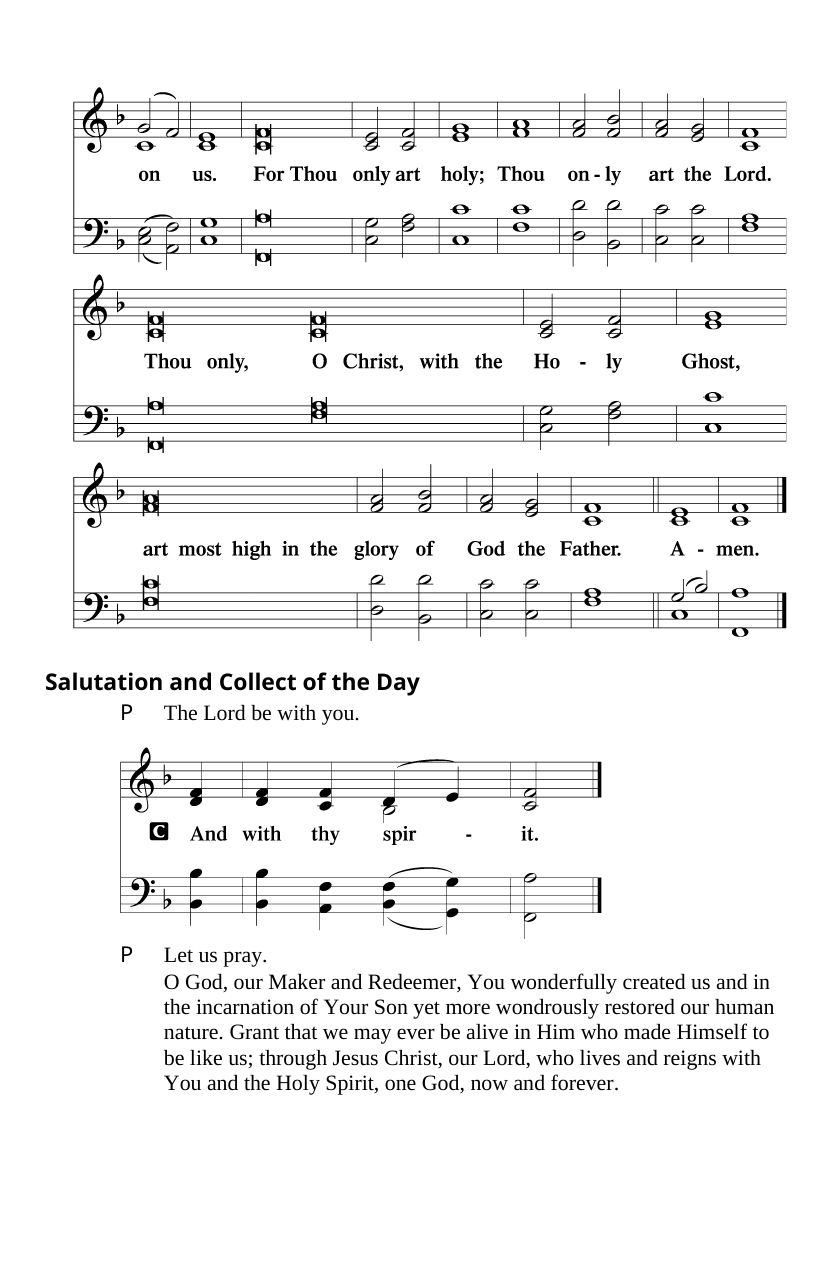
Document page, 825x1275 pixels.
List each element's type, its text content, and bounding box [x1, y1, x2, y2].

picture [120, 727, 602, 939]
text P Let us pray. [120, 939, 780, 969]
text P The Lord be with you. [120, 697, 780, 727]
text O God, our Maker and Redeemer, You wonderfully created us and in the incarnation of Your Son yet more wondrously restored our human nature. Grant that we may ever be alive in Him who made Himself to be like us; through Jesus Christ, our Lord, who lives and reigns with You and the Holy Spirit, one God, now and forever. [164, 969, 780, 1095]
text Salutation and Collect of the Day [45, 666, 780, 697]
picture [73, 75, 787, 641]
